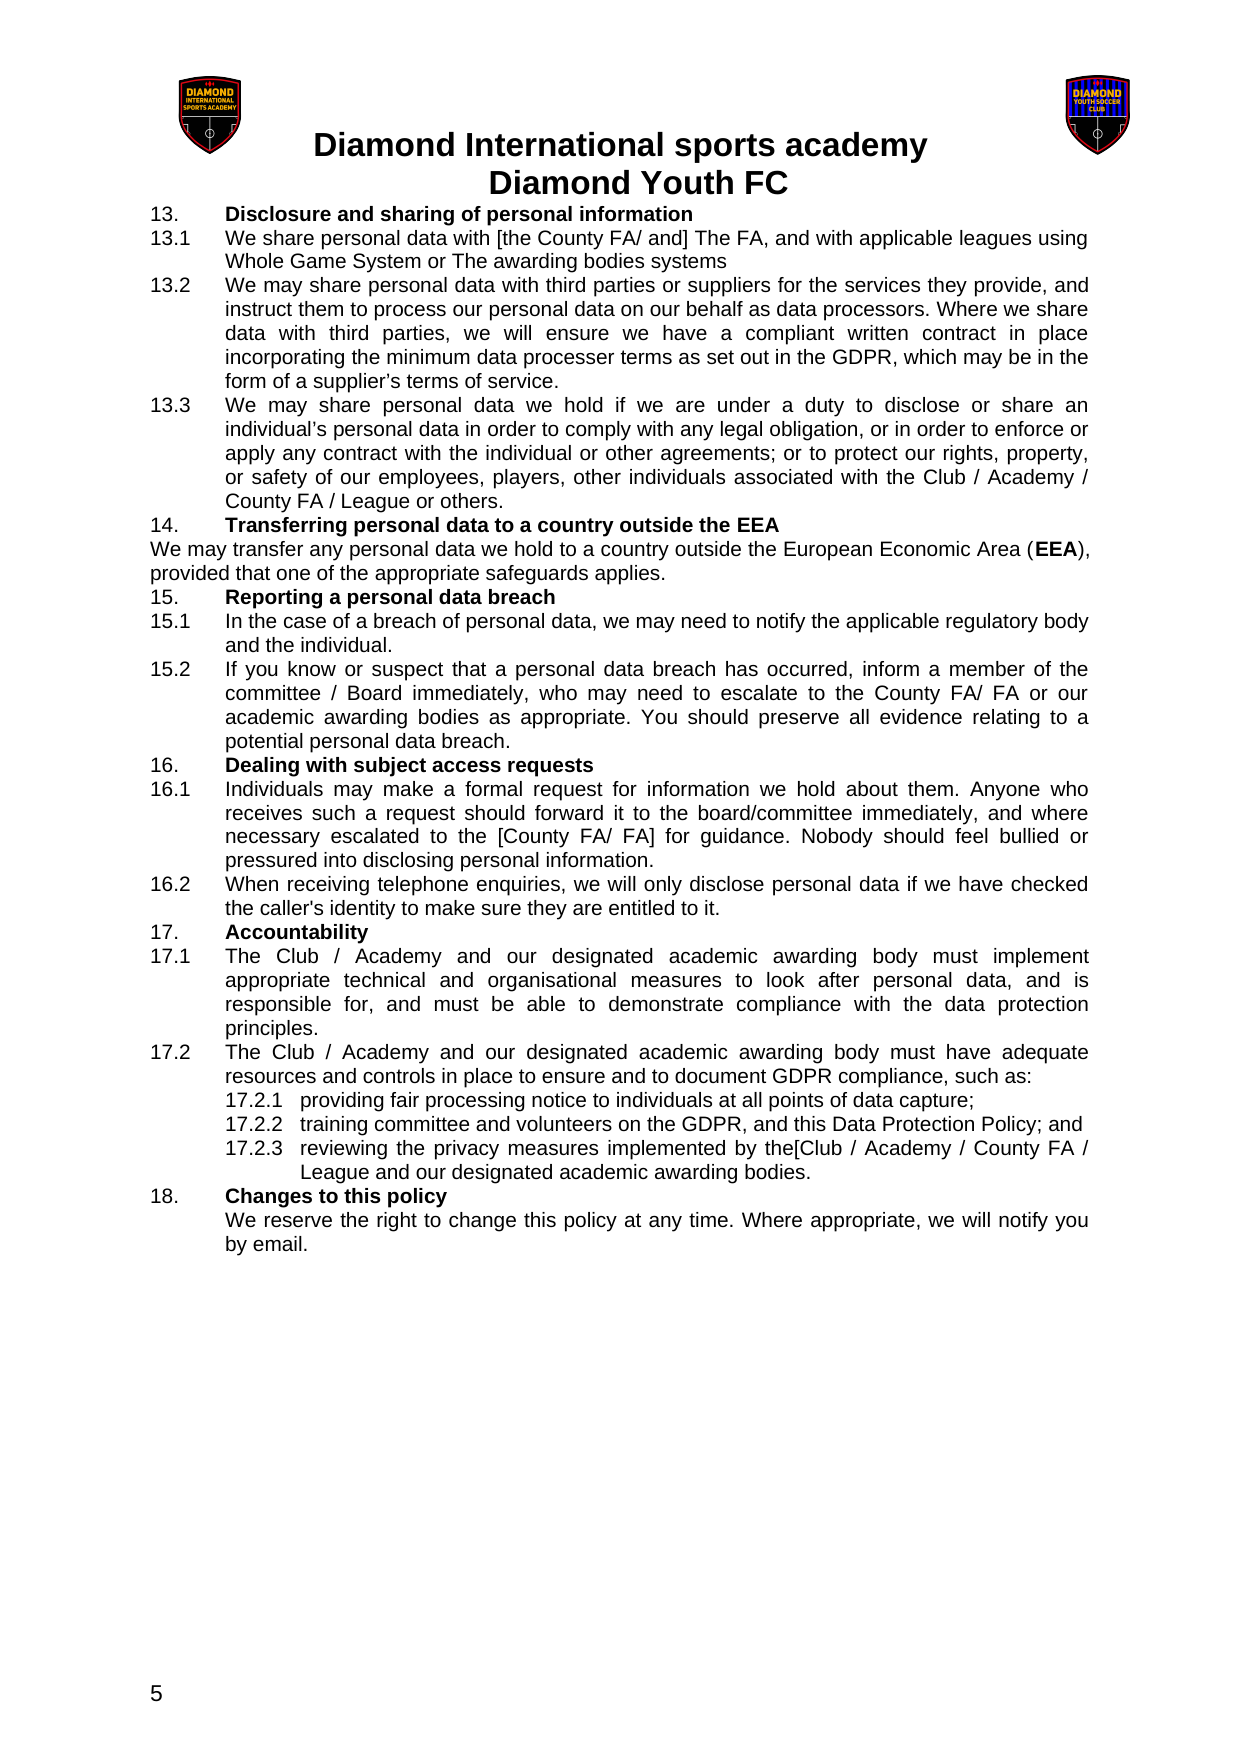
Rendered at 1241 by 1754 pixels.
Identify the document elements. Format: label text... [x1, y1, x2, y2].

list Transferring personal data to a country outside the EEA [150, 513, 1090, 537]
list Disclosure and sharing of personal information [150, 201, 1090, 225]
text In the case of a breach of personal data, we may need to notify the applicable regulatory body and the individual. [150, 609, 1090, 657]
text If you know or suspect that a personal data breach has occurred, inform a member of the committee / Board immediately, who may need to escalate to the County FA/ FA or our academic awarding bodies as appropriate. You should preserve all evidence relating to a potential personal data breach. [150, 657, 1090, 752]
text training committee and volunteers on the GDPR, and this Data Protection Policy; and [225, 1112, 1090, 1136]
picture [174, 75, 244, 156]
text The Club / Academy and our designated academic awarding body must implement appropriate technical and organisational measures to look after personal data, and is responsible for, and must be able to demonstrate compliance with the data protection principles. [150, 944, 1090, 1040]
list We may share personal data with third parties or suppliers for the services they provide, and instruct them to process our personal data on our behalf as data processors. Where we share data with third parties, we will ensure we have a compliant written contract in place incorporating the minimum data processer terms as set out in the GDPR, which may be in the form of a supplier’s terms of service. [150, 273, 1090, 393]
list When receiving telephone enquiries, we will only disclose personal data if we have checked the caller's identity to make sure they are entitled to it. [150, 872, 1090, 920]
text Accountability [150, 920, 1090, 944]
list Individuals may make a formal request for information we hold about them. Anyone who receives such a request should forward it to the board/committee immediately, and where necessary escalated to the [County FA/ FA] for guidance. Nobody should feel bullied or pressured into disclosing personal information. [150, 776, 1090, 872]
list We reserve the right to change this policy at any time. Where appropriate, we will notify you by email. [225, 1208, 1090, 1256]
text Reporting a personal data breach [150, 585, 1090, 609]
text providing fair processing notice to individuals at all points of data capture; [225, 1088, 1090, 1112]
list Changes to this policy [150, 1184, 1090, 1208]
list Dealing with subject access requests [150, 752, 1090, 776]
list We may share personal data we hold if we are under a duty to disclose or share an individual’s personal data in order to comply with any legal obligation, or in order to enforce or apply any contract with the individual or other agreements; or to protect our rights, property, or safety of our employees, players, other individuals associated with the Club / Academy / County FA / League or others. [150, 393, 1090, 513]
text reviewing the privacy measures implemented by the[Club / Academy / County FA / League and our designated academic awarding bodies. [225, 1136, 1090, 1184]
list We may transfer any personal data we hold to a country outside the European Economic Area (EEA), provided that one of the appropriate safeguards applies. [150, 537, 1090, 585]
text The Club / Academy and our designated academic awarding body must have adequate resources and controls in place to ensure and to document GDPR compliance, such as: [150, 1040, 1090, 1088]
picture [1061, 73, 1133, 157]
list We share personal data with [the County FA/ and] The FA, and with applicable leagues using Whole Game System or The awarding bodies systems [150, 225, 1090, 273]
